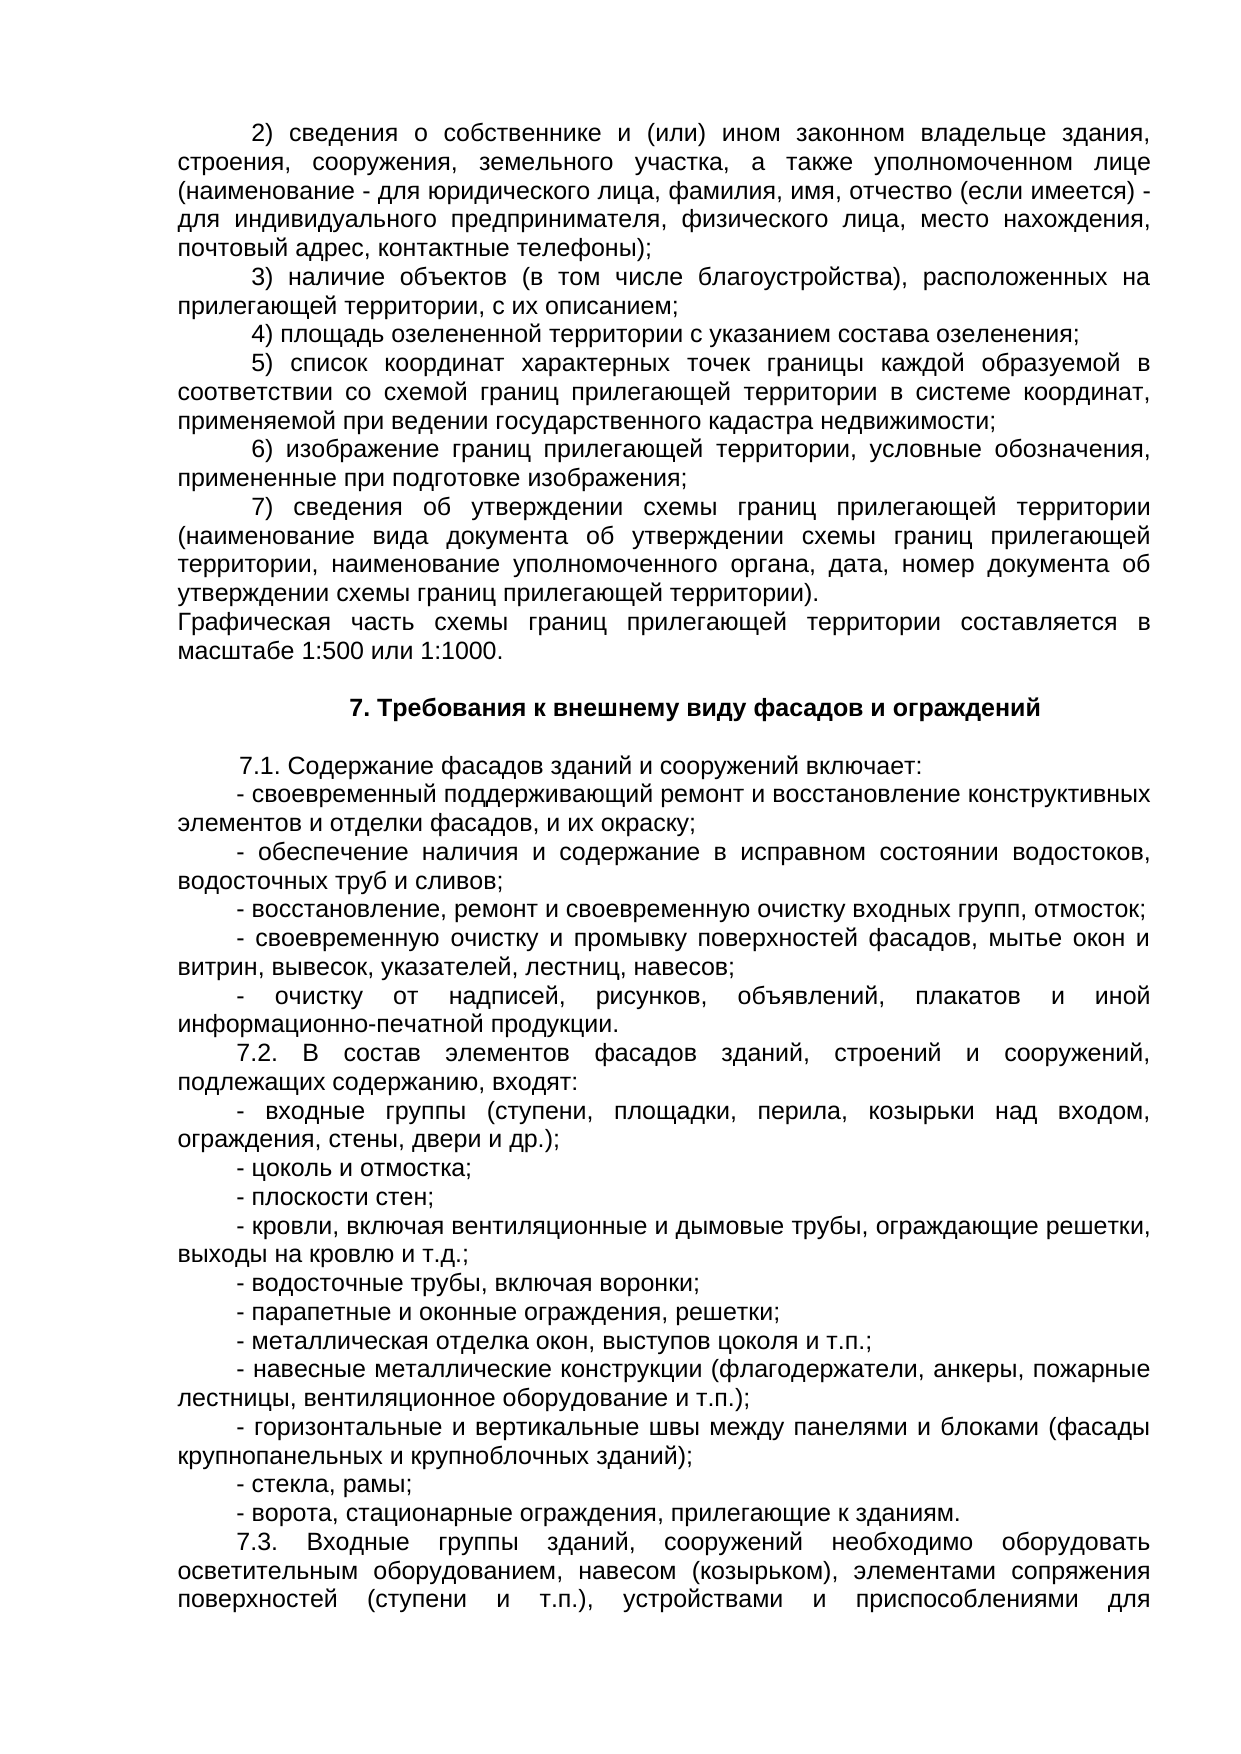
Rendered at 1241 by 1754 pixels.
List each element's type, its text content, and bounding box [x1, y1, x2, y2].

text - стекла, рамы; [177, 1469, 1152, 1498]
text - восстановление, ремонт и своевременную очистку входных групп, отмосток; [177, 894, 1152, 923]
text - металлическая отделка окон, выступов цоколя и т.п.; [177, 1326, 1152, 1354]
text - навесные металлические конструкции (флагодержатели, анкеры, пожарные лестницы, вентиляционное оборудование и т.п.); [177, 1354, 1152, 1412]
text - цоколь и отмостка; [177, 1153, 1152, 1182]
text - входные группы (ступени, площадки, перила, козырьки над входом, ограждения, стены, двери и др.); [177, 1096, 1152, 1153]
text - обеспечение наличия и содержание в исправном состоянии водостоков, водосточных труб и сливов; [177, 837, 1152, 894]
text - водосточные трубы, включая воронки; [177, 1268, 1152, 1297]
text 7. Требования к внешнему виду фасадов и ограждений [177, 693, 1152, 722]
text 6) изображение границ прилегающей территории, условные обозначения, примененные при подготовке изображения; [177, 434, 1152, 492]
text - плоскости стен; [177, 1182, 1152, 1211]
text 7.1. Содержание фасадов зданий и сооружений включает: [177, 751, 1152, 779]
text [177, 1527, 1152, 1613]
text - парапетные и оконные ограждения, решетки; [177, 1297, 1152, 1326]
text Графическая часть схемы границ прилегающей территории составляется в масштабе 1:500 или 1:1000. [177, 607, 1152, 664]
text - своевременную очистку и промывку поверхностей фасадов, мытье окон и витрин, вывесок, указателей, лестниц, навесов; [177, 923, 1152, 981]
text 7) сведения об утверждении схемы границ прилегающей территории (наименование вида документа об утверждении схемы границ прилегающей территории, наименование уполномоченного органа, дата, номер документа об утверждении схемы границ прилегающей территории). [177, 492, 1152, 607]
text 3) наличие объектов (в том числе благоустройства), расположенных на прилегающей территории, с их описанием; [177, 262, 1152, 319]
text 5) список координат характерных точек границы каждой образуемой в соответствии со схемой границ прилегающей территории в системе координат, применяемой при ведении государственного кадастра недвижимости; [177, 348, 1152, 434]
text - ворота, стационарные ограждения, прилегающие к зданиям. [177, 1498, 1152, 1527]
text - очистку от надписей, рисунков, объявлений, плакатов и иной информационно-печатной продукции. [177, 981, 1152, 1038]
text 7.2. В состав элементов фасадов зданий, строений и сооружений, подлежащих содержанию, входят: [177, 1038, 1152, 1096]
text - горизонтальные и вертикальные швы между панелями и блоками (фасады крупнопанельных и крупноблочных зданий); [177, 1412, 1152, 1469]
text 4) площадь озелененной территории с указанием состава озеленения; [177, 319, 1152, 348]
text 2) сведения о собственнике и (или) ином законном владельце здания, строения, сооружения, земельного участка, а также уполномоченном лице (наименование - для юридического лица, фамилия, имя, отчество (если имеется) - для индивидуального предпринимателя, физического лица, место нахождения, почтовый адрес, контактные телефоны); [177, 118, 1152, 262]
text - кровли, включая вентиляционные и дымовые трубы, ограждающие решетки, выходы на кровлю и т.д.; [177, 1211, 1152, 1268]
text - своевременный поддерживающий ремонт и восстановление конструктивных элементов и отделки фасадов, и их окраску; [177, 779, 1152, 837]
